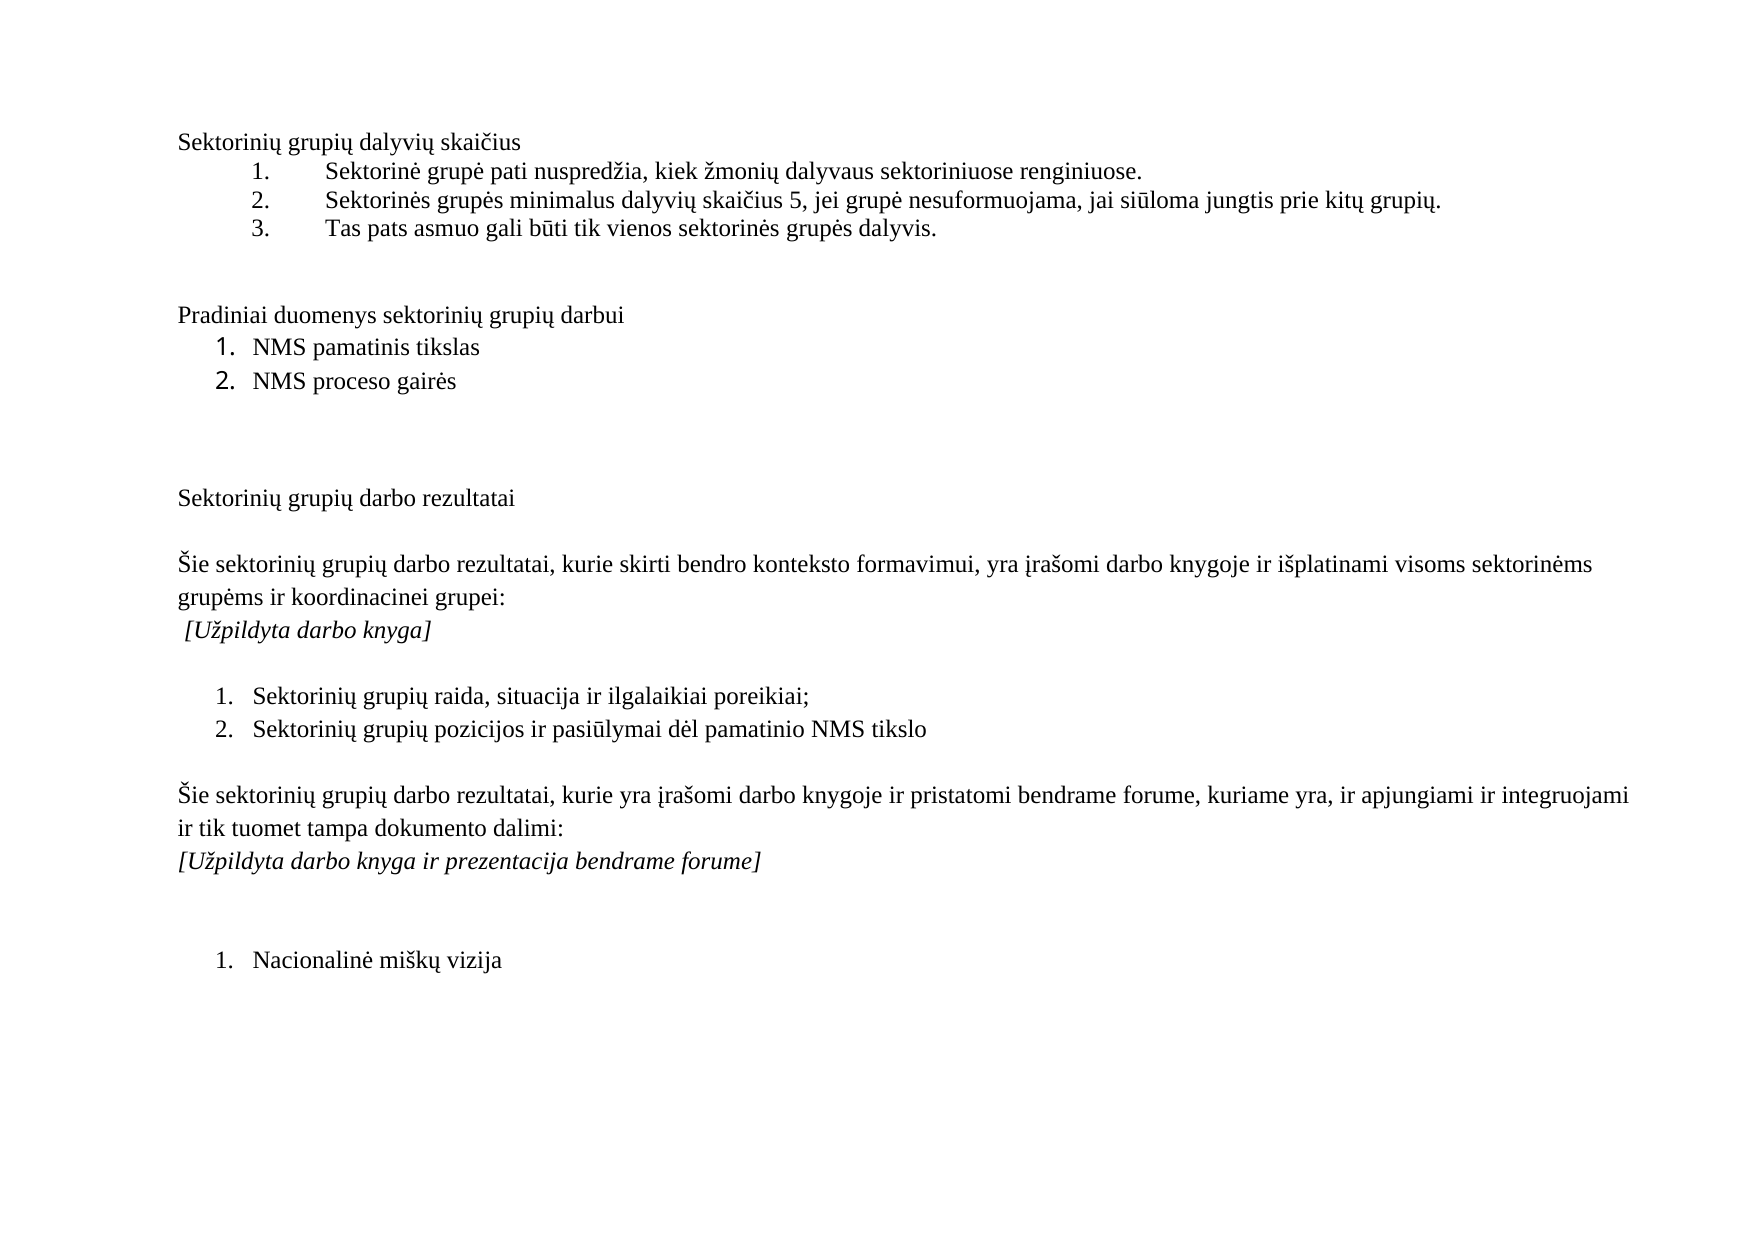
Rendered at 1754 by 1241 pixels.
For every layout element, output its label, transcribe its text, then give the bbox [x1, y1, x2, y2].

text Šie sektorinių grupių darbo rezultatai, kurie yra įrašomi darbo knygoje ir pristatomi bendrame forume, kuriame yra, ir apjungiami ir integruojami ir tik tuomet tampa dokumento dalimi: [177, 780, 1636, 842]
text [Užpildyta darbo knyga] [177, 615, 1636, 644]
list Sektorinės grupės minimalus dalyvių skaičius 5, jei grupė nesuformuojama, jai siūloma jungtis prie kitų grupių. [251, 185, 1636, 213]
list NMS pamatinis tikslas [215, 328, 1636, 362]
list Nacionalinė miškų vizija [215, 945, 1636, 974]
list Sektorinių grupių raida, situacija ir ilgalaikiai poreikiai; [215, 681, 1636, 710]
text Sektorinių grupių darbo rezultatai [177, 483, 1636, 512]
list Tas pats asmuo gali būti tik vienos sektorinės grupės dalyvis. [251, 213, 1636, 242]
list NMS proceso gairės [215, 362, 1636, 397]
text Sektorinių grupių dalyvių skaičius [177, 127, 1636, 156]
list Sektorinė grupė pati nuspredžia, kiek žmonių dalyvaus sektoriniuose renginiuose. [251, 156, 1636, 185]
list Sektorinių grupių pozicijos ir pasiūlymai dėl pamatinio NMS tikslo [215, 714, 1636, 743]
text Pradiniai duomenys sektorinių grupių darbui [177, 300, 1636, 328]
text Šie sektorinių grupių darbo rezultatai, kurie skirti bendro konteksto formavimui, yra įrašomi darbo knygoje ir išplatinami visoms sektorinėms grupėms ir koordinacinei grupei: [177, 549, 1636, 611]
text [Užpildyta darbo knyga ir prezentacija bendrame forume] [177, 846, 1636, 875]
